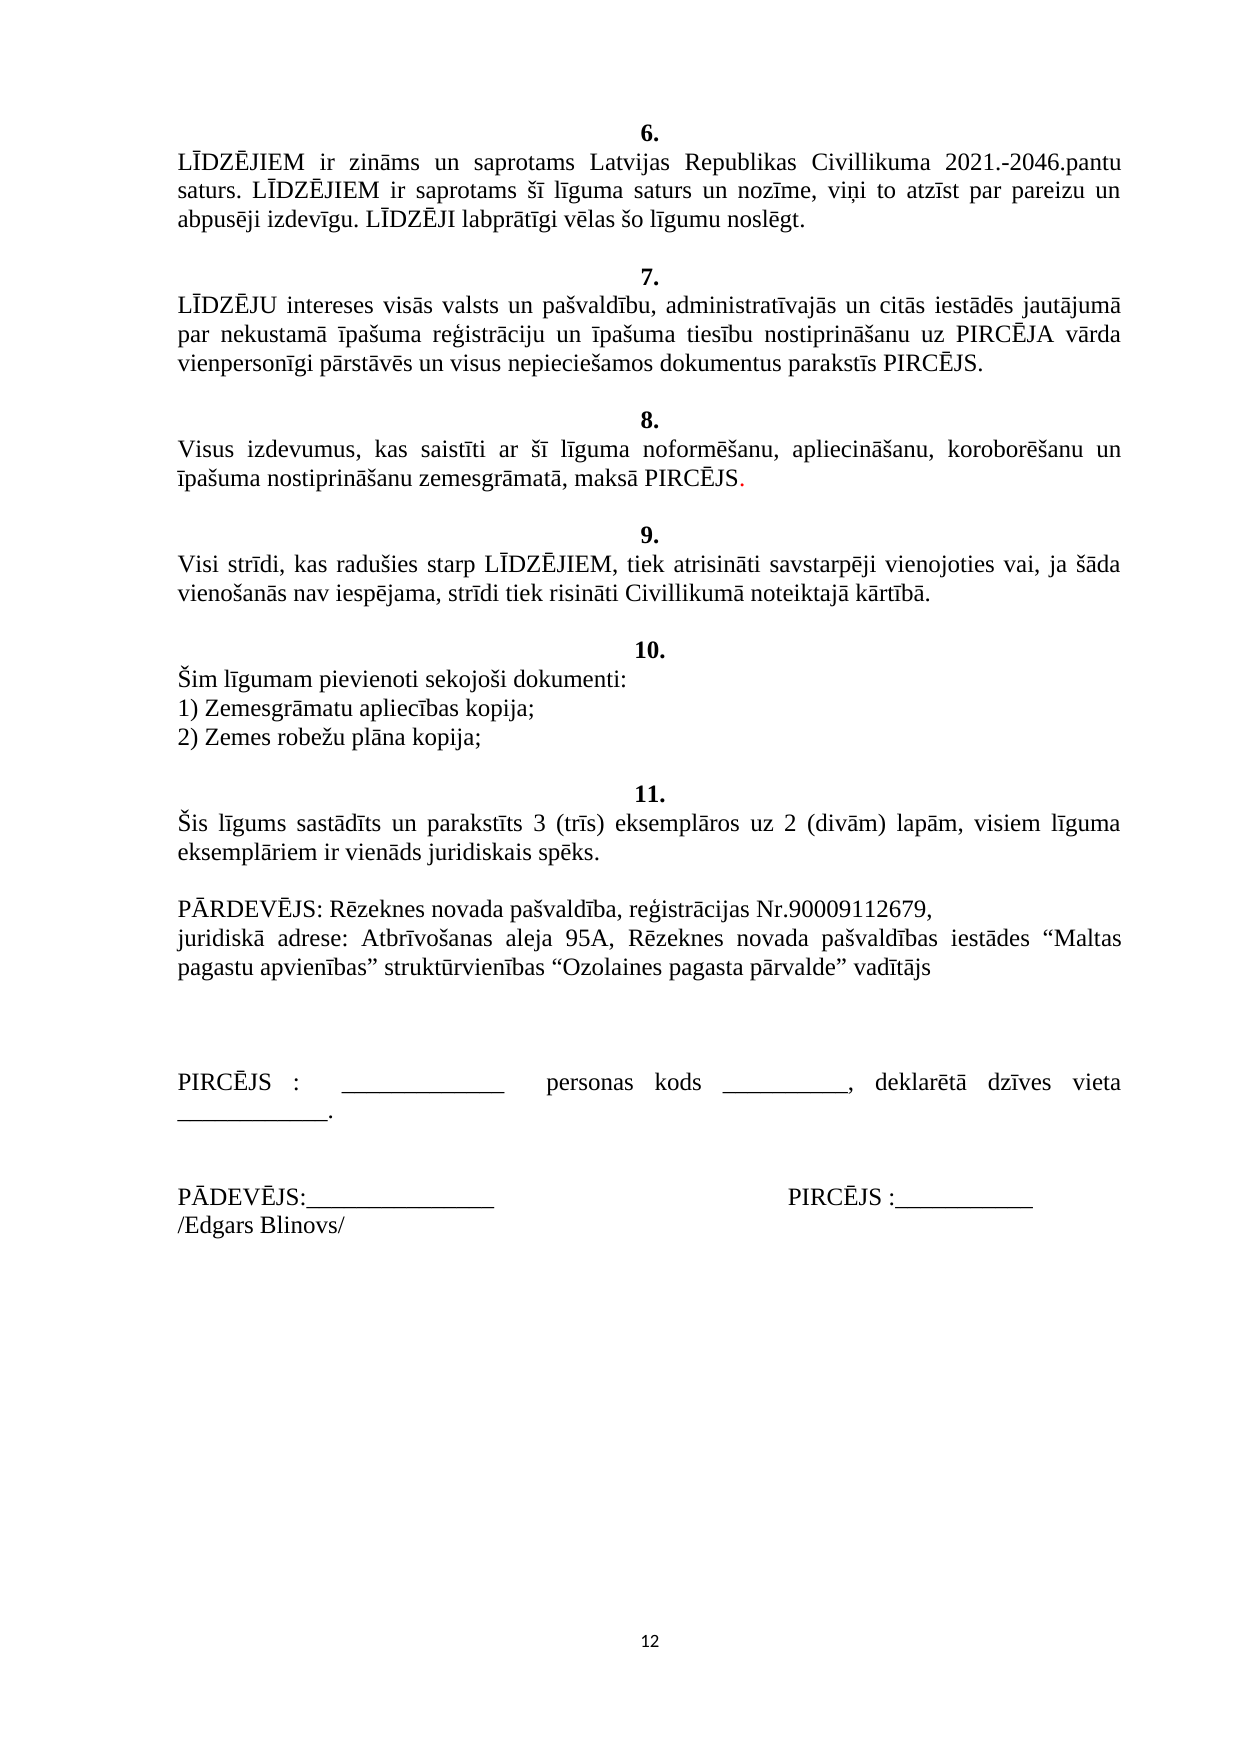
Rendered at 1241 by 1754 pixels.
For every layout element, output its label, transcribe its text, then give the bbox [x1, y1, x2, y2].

text 6. [177, 118, 1122, 147]
text 11. [177, 779, 1122, 808]
text LĪDZĒJIEM ir zināms un saprotams Latvijas Republikas Civillikuma 2021.-2046.pantu saturs. LĪDZĒJIEM ir saprotams šī līguma saturs un nozīme, viņi to atzīst par pareizu un abpusēji izdevīgu. LĪDZĒJI labprātīgi vēlas šo līgumu noslēgt. [177, 147, 1122, 233]
text 2) Zemes robežu plāna kopija; [177, 722, 1122, 751]
text PĀDEVĒJS:_______________ PIRCĒJS :___________ [177, 1182, 1122, 1211]
text 9. [177, 521, 1122, 549]
text juridiskā adrese: Atbrīvošanas aleja 95A, Rēzeknes novada pašvaldības iestādes “Maltas pagastu apvienības” struktūrvienības “Ozolaines pagasta pārvalde” vadītājs [177, 923, 1122, 981]
text 8. [177, 406, 1122, 434]
text 7. [177, 262, 1122, 291]
text 10. [177, 636, 1122, 664]
text /Edgars Blinovs/ [177, 1211, 1122, 1239]
text PIRCĒJS : _____________ personas kods __________, deklarētā dzīves vieta ____________. [177, 1067, 1122, 1124]
text Šis līgums sastādīts un parakstīts 3 (trīs) eksemplāros uz 2 (divām) lapām, visiem līguma eksemplāriem ir vienāds juridiskais spēks. [177, 808, 1122, 866]
text LĪDZĒJU intereses visās valsts un pašvaldību, administratīvajās un citās iestādēs jautājumā par nekustamā īpašuma reģistrāciju un īpašuma tiesību nostiprināšanu uz PIRCĒJA vārda vienpersonīgi pārstāvēs un visus nepieciešamos dokumentus parakstīs PIRCĒJS. [177, 291, 1122, 377]
text Visus izdevumus, kas saistīti ar šī līguma noformēšanu, apliecināšanu, koroborēšanu un īpašuma nostiprināšanu zemesgrāmatā, maksā PIRCĒJS. [177, 434, 1122, 492]
text Visi strīdi, kas radušies starp LĪDZĒJIEM, tiek atrisināti savstarpēji vienojoties vai, ja šāda vienošanās nav iespējama, strīdi tiek risināti Civillikumā noteiktajā kārtībā. [177, 549, 1122, 607]
text Šim līgumam pievienoti sekojoši dokumenti: [177, 664, 1122, 693]
text 1) Zemesgrāmatu apliecības kopija; [177, 693, 1122, 722]
text PĀRDEVĒJS: Rēzeknes novada pašvaldība, reģistrācijas Nr.90009112679, [177, 894, 1122, 923]
